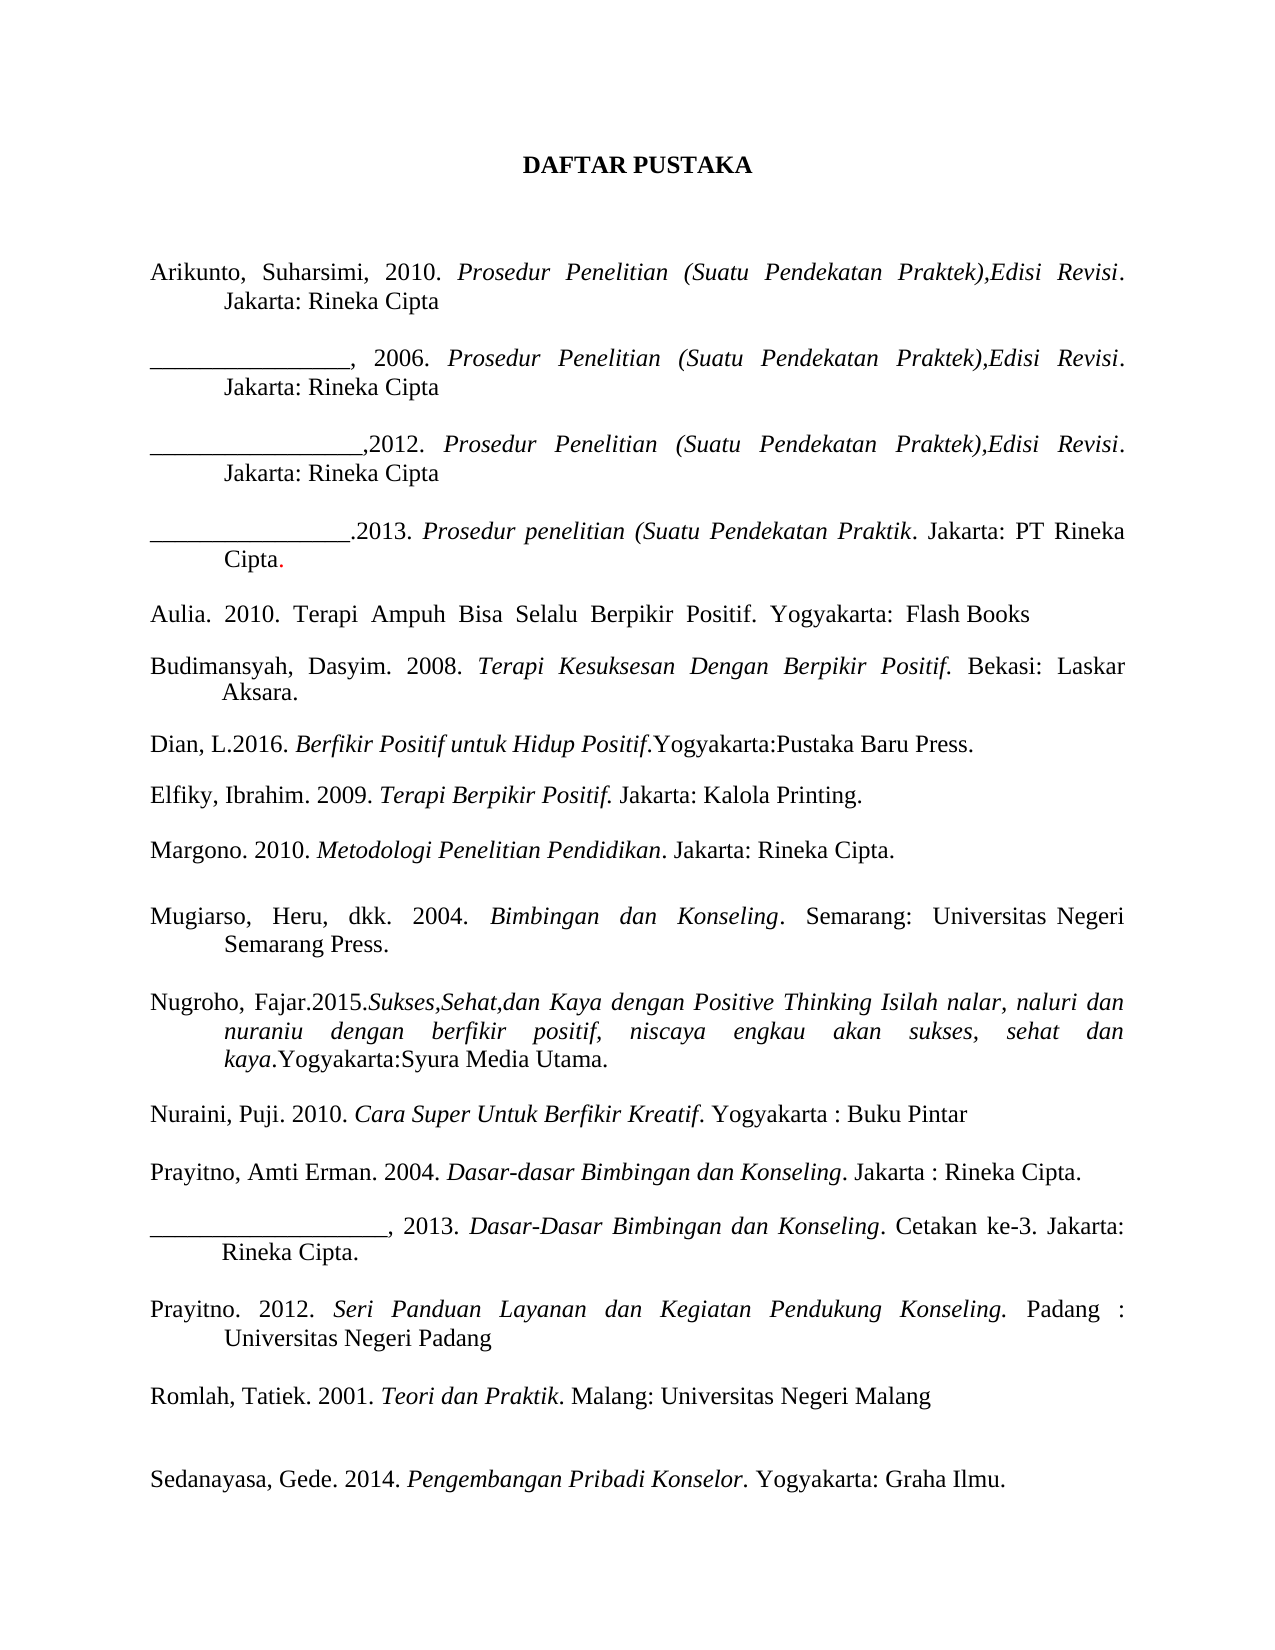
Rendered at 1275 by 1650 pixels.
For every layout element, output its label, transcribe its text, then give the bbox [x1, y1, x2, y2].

text Budimansyah, Dasyim. 2008. Terapi Kesuksesan Dengan Berpikir Positif. Bekasi: Laskar Aksara. [150, 654, 1125, 706]
list Nugroho, Fajar.2015.Sukses,Sehat,dan Kaya dengan Positive Thinking Isilah nalar, naluri dan nuraniu dengan berfikir positif, niscaya engkau akan sukses, sehat dan kaya.Yogyakarta:Syura Media Utama. [150, 987, 1125, 1073]
text ________________, 2006. Prosedur Penelitian (Suatu Pendekatan Praktek),Edisi Revisi. Jakarta: Rineka Cipta [150, 343, 1125, 401]
text Prayitno, Amti Erman. 2004. Dasar-dasar Bimbingan dan Konseling. Jakarta : Rineka Cipta. [150, 1157, 1125, 1185]
text DAFTAR PUSTAKA [150, 150, 1125, 179]
text ________________.2013. Prosedur penelitian (Suatu Pendekatan Praktik. Jakarta: PT Rineka Cipta. [150, 516, 1125, 573]
text Prayitno. 2012. Seri Panduan Layanan dan Kegiatan Pendukung Konseling. Padang : Universitas Negeri Padang [150, 1294, 1125, 1352]
text Sedanayasa, Gede. 2014. Pengembangan Pribadi Konselor. Yogyakarta: Graha Ilmu. [150, 1467, 1125, 1493]
text _________________,2012. Prosedur Penelitian (Suatu Pendekatan Praktek),Edisi Revisi. Jakarta: Rineka Cipta [150, 429, 1125, 487]
text Nuraini, Puji. 2010. Cara Super Untuk Berfikir Kreatif. Yogyakarta : Buku Pintar [150, 1102, 1125, 1128]
text ___________________, 2013. Dasar-Dasar Bimbingan dan Konseling. Cetakan ke-3. Jakarta: Rineka Cipta. [150, 1214, 1125, 1266]
text Elfiky, Ibrahim. 2009. Terapi Berpikir Positif. Jakarta: Kalola Printing. [150, 783, 1125, 809]
text Aulia. 2010. Terapi Ampuh Bisa Selalu Berpikir Positif. Yogyakarta: Flash Books [150, 602, 1125, 628]
text Romlah, Tatiek. 2001. Teori dan Praktik. Malang: Universitas Negeri Malang [150, 1381, 1125, 1409]
text Margono. 2010. Metodologi Penelitian Pendidikan. Jakarta: Rineka Cipta. [150, 835, 1125, 863]
list Mugiarso, Heru, dkk. 2004. Bimbingan dan Konseling. Semarang: Universitas Negeri Semarang Press. [150, 901, 1125, 958]
text Arikunto, Suharsimi, 2010. Prosedur Penelitian (Suatu Pendekatan Praktek),Edisi Revisi. Jakarta: Rineka Cipta [150, 257, 1125, 314]
text Dian, L.2016. Berfikir Positif untuk Hidup Positif.Yogyakarta:Pustaka Baru Press. [150, 731, 1125, 757]
